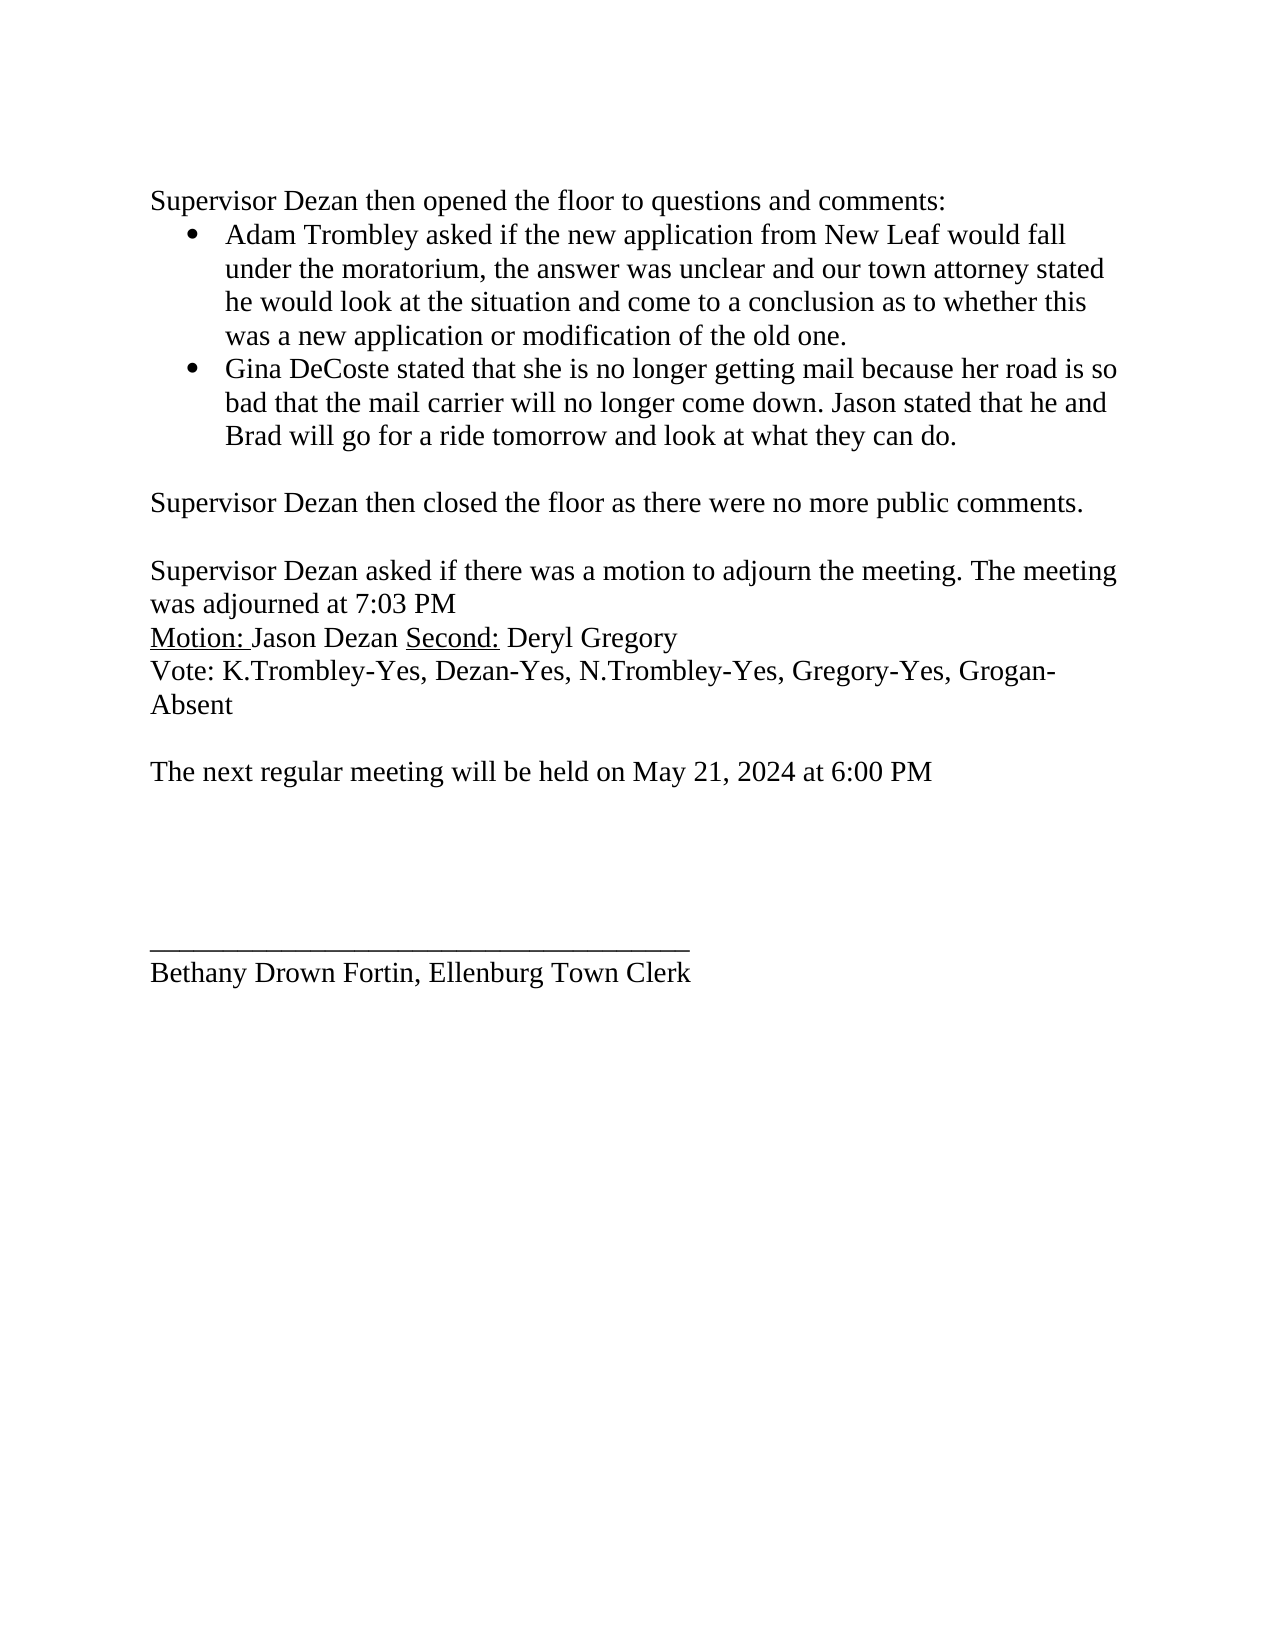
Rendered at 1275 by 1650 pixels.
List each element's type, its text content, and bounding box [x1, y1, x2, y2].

list Gina DeCoste stated that she is no longer getting mail because her road is so bad that the mail carrier will no longer come down. Jason stated that he and Brad will go for a ride tomorrow and look at what they can do. [187, 351, 1125, 452]
text Supervisor Dezan then opened the floor to questions and comments: [150, 183, 1125, 217]
text _____________________________________ [150, 922, 1125, 955]
text Supervisor Dezan asked if there was a motion to adjourn the meeting. The meeting was adjourned at 7:03 PM [150, 553, 1125, 620]
text Supervisor Dezan then closed the floor as there were no more public comments. [150, 486, 1125, 519]
text Motion: Jason Dezan Second: Deryl Gregory [150, 620, 1125, 653]
text Bethany Drown Fortin, Ellenburg Town Clerk [150, 955, 1125, 989]
text The next regular meeting will be held on May 21, 2024 at 6:00 PM [150, 754, 1125, 787]
text Vote: K.Trombley-Yes, Dezan-Yes, N.Trombley-Yes, Gregory-Yes, Grogan-Absent [150, 653, 1125, 720]
list Adam Trombley asked if the new application from New Leaf would fall under the moratorium, the answer was unclear and our town attorney stated he would look at the situation and come to a conclusion as to whether this was a new application or modification of the old one. [187, 217, 1125, 351]
